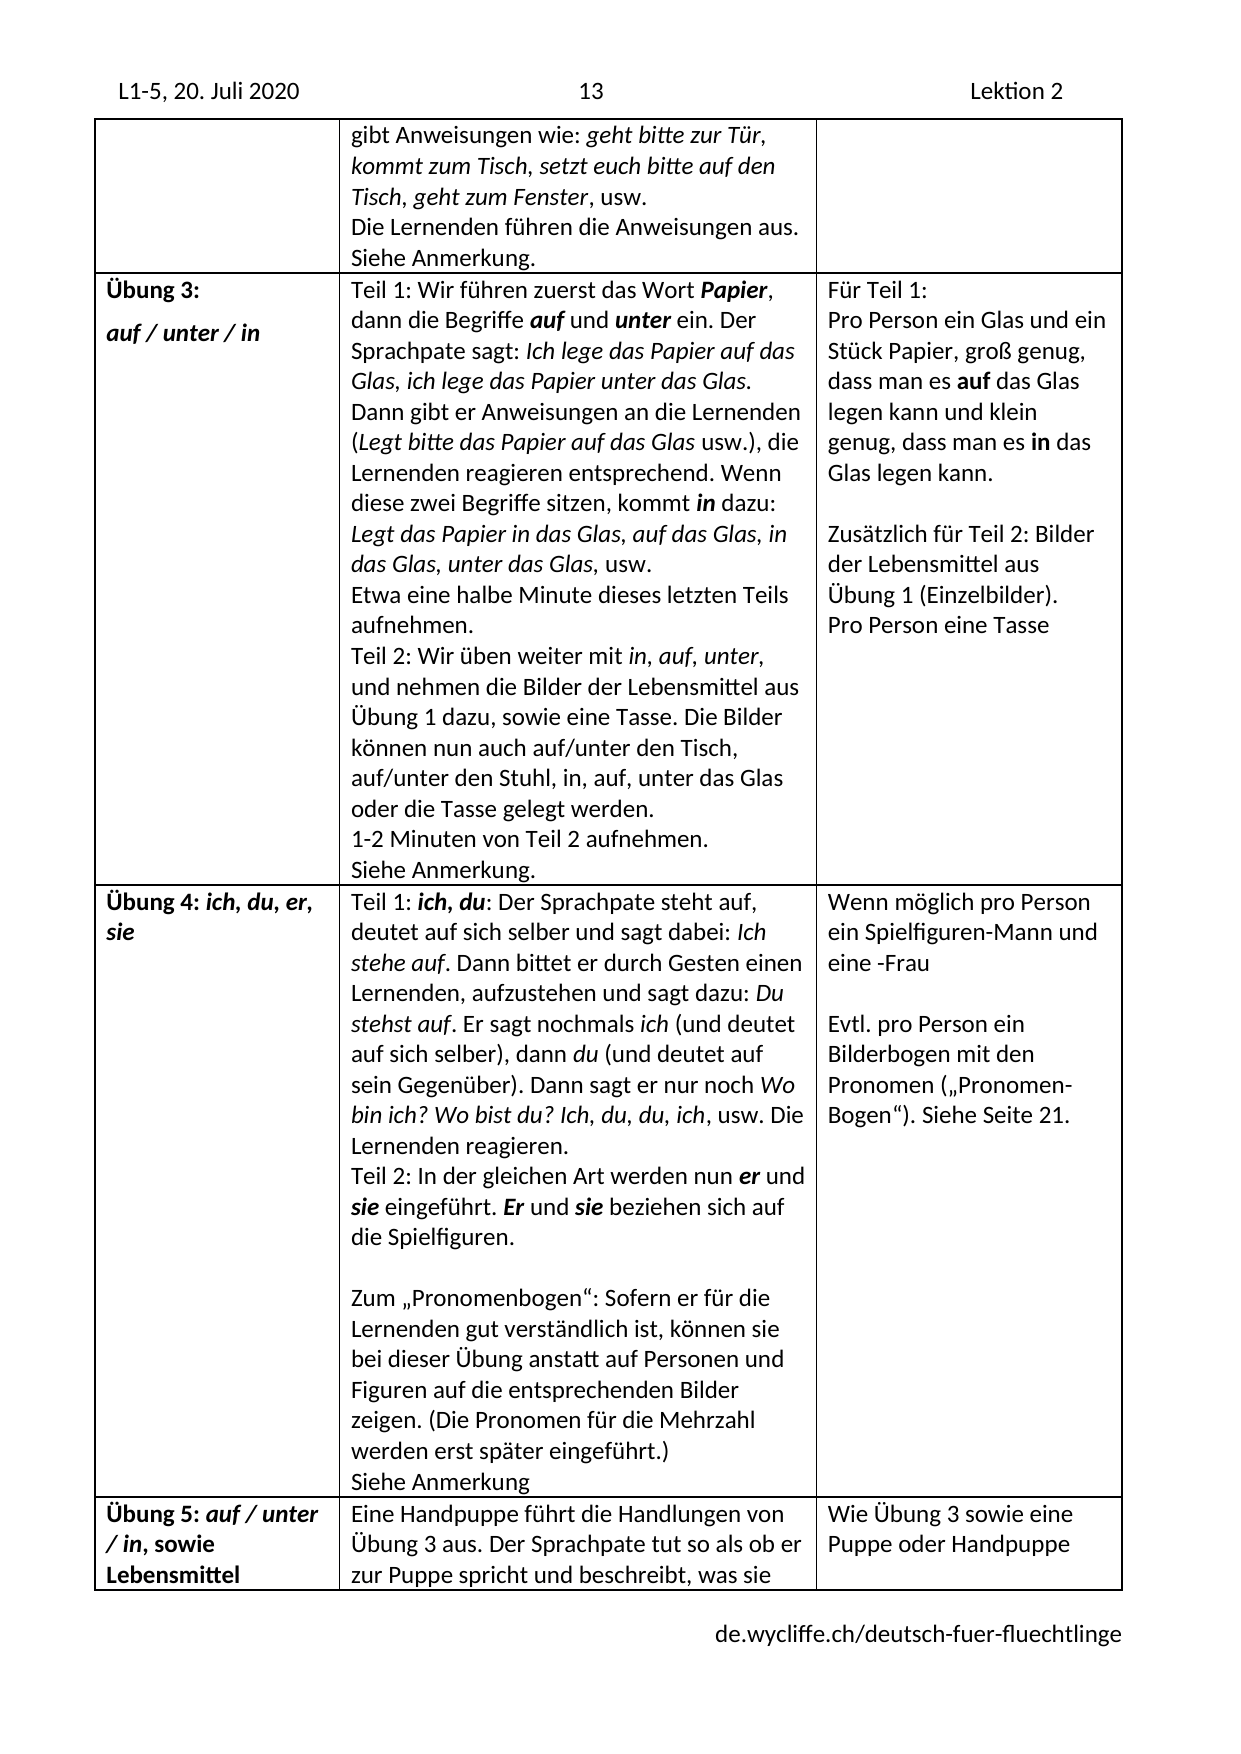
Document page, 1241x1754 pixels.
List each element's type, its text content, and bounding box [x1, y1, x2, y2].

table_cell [340, 1498, 816, 1589]
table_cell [96, 120, 339, 272]
table_cell Für Teil 1: Pro Person ein Glas und ein Stück Papier, groß genug, dass man es auf das Glas legen kann und klein genug, dass man es in das Glas legen kann. Zusätzlich für Teil 2: Bilder der Lebensmittel aus Übung 1 (Einzelbilder). Pro Person eine Tasse [817, 274, 1121, 884]
table_cell Übung 3: auf / unter / in [96, 274, 339, 884]
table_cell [340, 120, 816, 272]
table_cell Wenn möglich pro Person ein Spielfiguren-Mann und eine -Frau Evtl. pro Person ein Bilderbogen mit den Pronomen („Pronomen-Bogen“). Siehe Seite 21. [817, 886, 1121, 1496]
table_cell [817, 1498, 1121, 1589]
table_cell Übung 4: ich, du, er, sie [96, 886, 339, 1496]
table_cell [96, 1498, 339, 1589]
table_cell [817, 120, 1121, 272]
table_cell Teil 1: ich, du: Der Sprachpate steht auf, deutet auf sich selber und sagt dabei: Ich stehe auf. Dann bittet er durch Gesten einen Lernenden, aufzustehen und sagt dazu: Du stehst auf. Er sagt nochmals ich (und deutet auf sich selber), dann du (und deutet auf sein Gegenüber). Dann sagt er nur noch Wo bin ich? Wo bist du? Ich, du, du, ich, usw. Die Lernenden reagieren. Teil 2: In der gleichen Art werden nun er und sie eingeführt. Er und sie beziehen sich auf die Spielfiguren. Zum „Pronomenbogen“: Sofern er für die Lernenden gut verständlich ist, können sie bei dieser Übung anstatt auf Personen und Figuren auf die entsprechenden Bilder zeigen. (Die Pronomen für die Mehrzahl werden erst später eingeführt.) Siehe Anmerkung [340, 886, 816, 1496]
table_cell Teil 1: Wir führen zuerst das Wort Papier, dann die Begriffe auf und unter ein. Der Sprachpate sagt: Ich lege das Papier auf das Glas, ich lege das Papier unter das Glas. Dann gibt er Anweisungen an die Lernenden (Legt bitte das Papier auf das Glas usw.), die Lernenden reagieren entsprechend. Wenn diese zwei Begriffe sitzen, kommt in dazu: Legt das Papier in das Glas, auf das Glas, in das Glas, unter das Glas, usw. Etwa eine halbe Minute dieses letzten Teils aufnehmen. Teil 2: Wir üben weiter mit in, auf, unter, und nehmen die Bilder der Lebensmittel aus Übung 1 dazu, sowie eine Tasse. Die Bilder können nun auch auf/unter den Tisch, auf/unter den Stuhl, in, auf, unter das Glas oder die Tasse gelegt werden. 1-2 Minuten von Teil 2 aufnehmen. Siehe Anmerkung. [340, 274, 816, 884]
